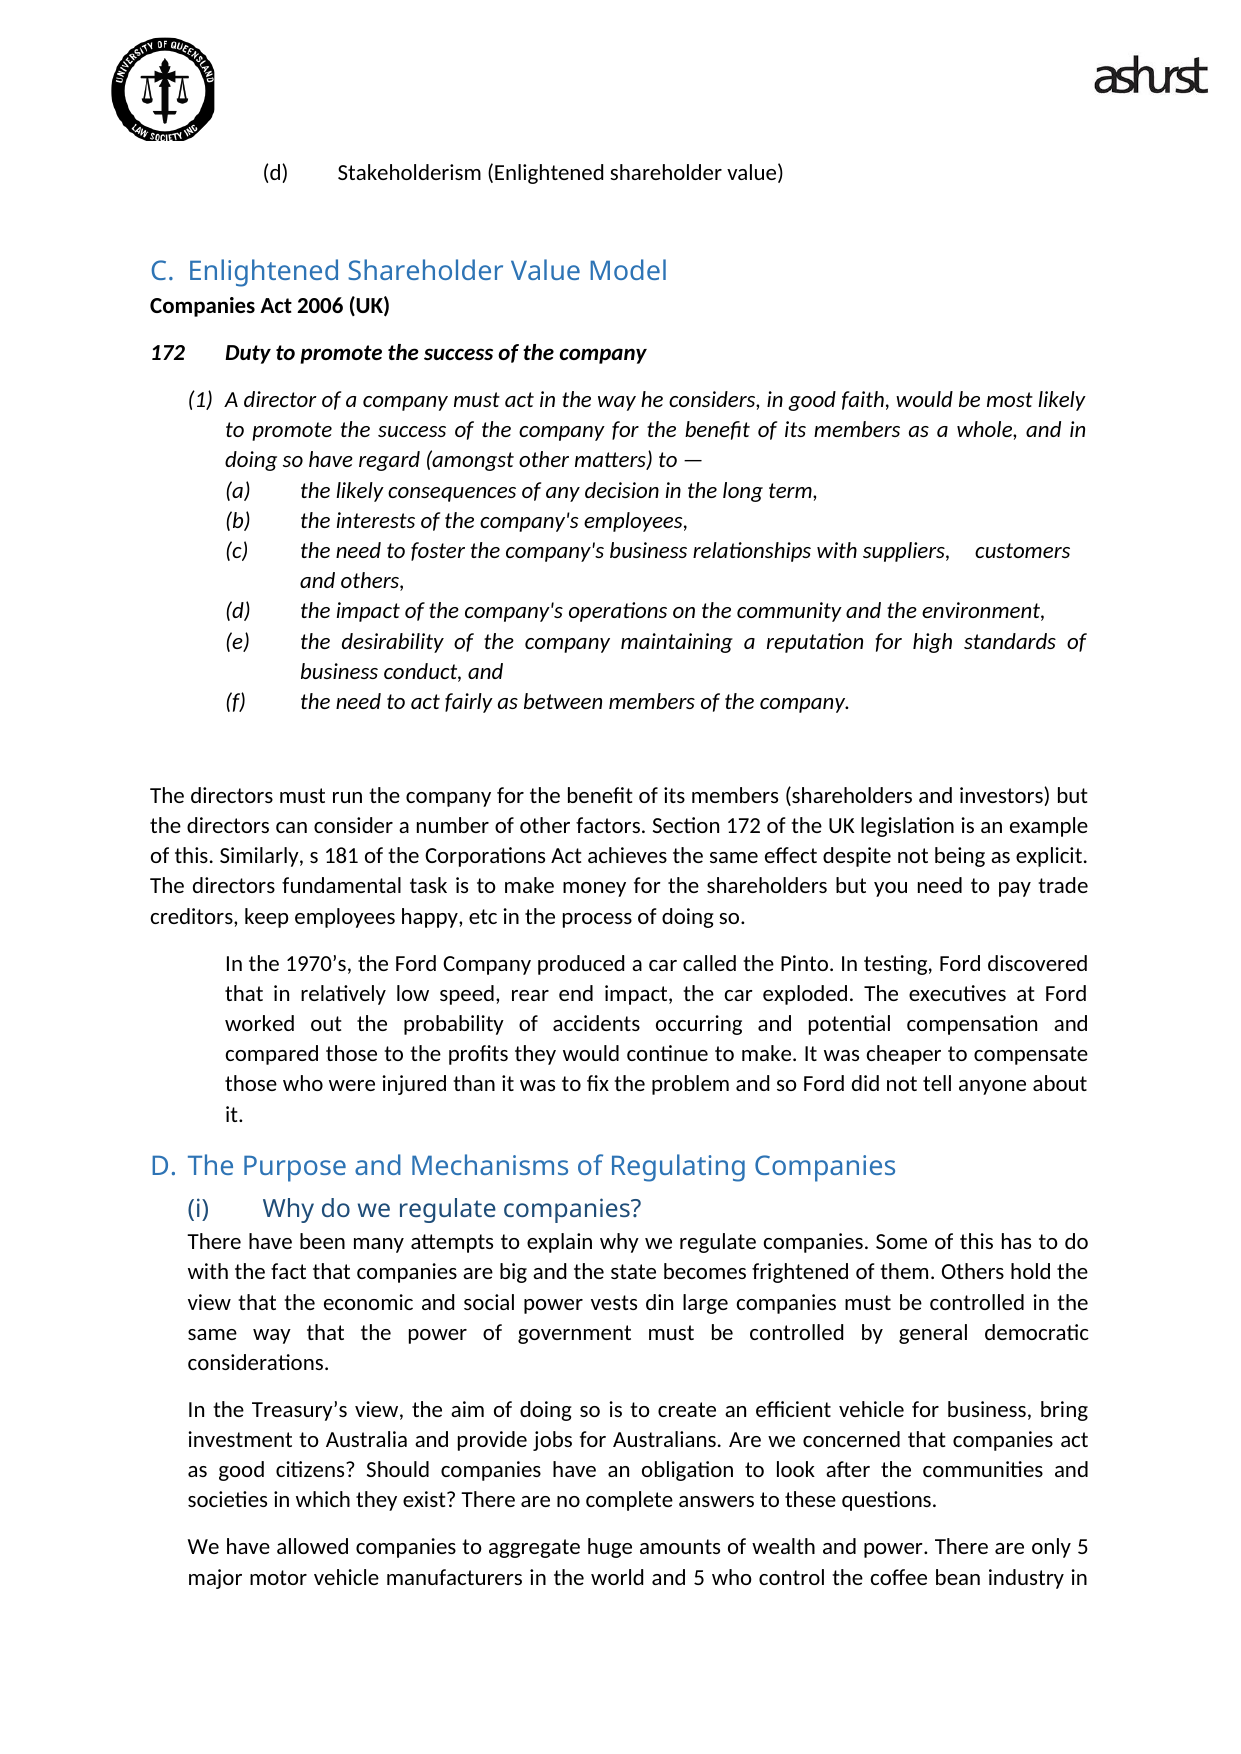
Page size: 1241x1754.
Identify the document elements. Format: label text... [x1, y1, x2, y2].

picture [111, 37, 215, 141]
list the desirability of the company maintaining a reputation for high standards of business conduct, and [225, 627, 1090, 685]
list Stakeholderism (Enlightened shareholder value) [262, 158, 1090, 186]
text In the 1970’s, the Ford Company produced a car called the Pinto. In testing, Ford discovered that in relatively low speed, rear end impact, the car exploded. The executives at Ford worked out the probability of accidents occurring and potential compensation and compared those to the profits they would continue to make. It was cheaper to compensate those who were injured than it was to fix the problem and so Ford did not tell anyone about it. [225, 949, 1090, 1128]
list A director of a company must act in the way he considers, in good faith, would be most likely to promote the success of the company for the benefit of its members as a whole, and in doing so have regard (amongst other matters) to — [187, 385, 1090, 473]
subtitle Why do we regulate companies? [187, 1191, 1090, 1224]
subtitle Enlightened Shareholder Value Model [150, 252, 1090, 288]
text Companies Act 2006 (UK) [150, 291, 1090, 319]
list the need to act fairly as between members of the company. [225, 687, 1090, 715]
list the likely consequences of any decision in the long term, [225, 476, 1090, 504]
list the need to foster the company's business relationships with suppliers, customers and others, [225, 536, 1090, 594]
list the interests of the company's employees, [225, 506, 1090, 534]
text There have been many attempts to explain why we regulate companies. Some of this has to do with the fact that companies are big and the state becomes frightened of them. Others hold the view that the economic and social power vests din large companies must be controlled in the same way that the power of government must be controlled by general democratic considerations. [187, 1227, 1090, 1376]
list the impact of the company's operations on the community and the environment, [225, 597, 1090, 624]
text In the Treasury’s view, the aim of doing so is to create an efficient vehicle for business, bring investment to Australia and provide jobs for Australians. Are we concerned that companies act as good citizens? Should companies have an obligation to look after the communities and societies in which they exist? There are no complete answers to these questions. [187, 1395, 1090, 1514]
picture [1090, 13, 1209, 133]
text The directors must run the company for the benefit of its members (shareholders and investors) but the directors can consider a number of other factors. Section 172 of the UK legislation is an example of this. Similarly, s 181 of the Corporations Act achieves the same effect despite not being as explicit. The directors fundamental task is to make money for the shareholders but you need to pay trade creditors, keep employees happy, etc in the process of doing so. [150, 781, 1090, 930]
subtitle The Purpose and Mechanisms of Regulating Companies [150, 1147, 1090, 1183]
text 172 Duty to promote the success of the company [150, 338, 1090, 366]
